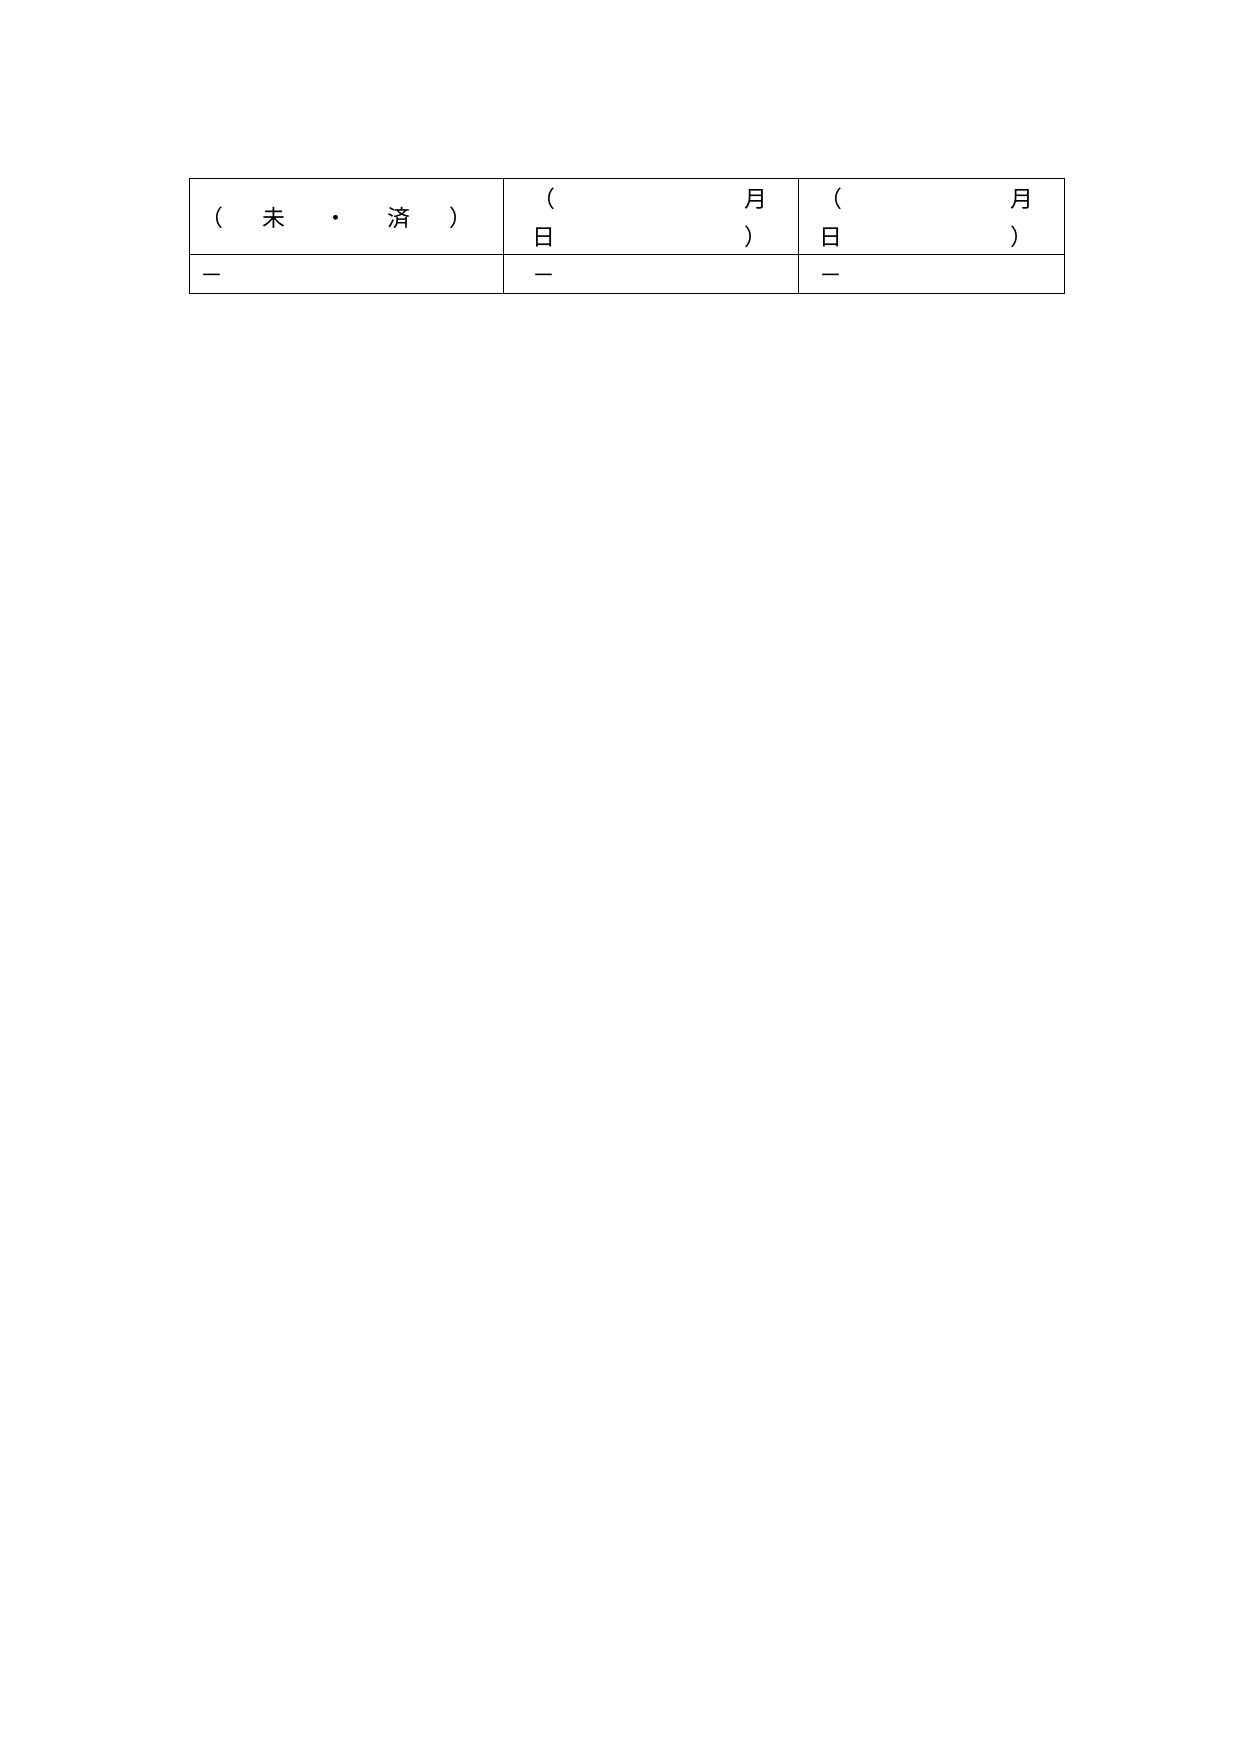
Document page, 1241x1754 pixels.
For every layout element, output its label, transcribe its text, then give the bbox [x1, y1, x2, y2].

table_cell － [190, 255, 503, 293]
table_header 工事発注（未・済） [190, 179, 503, 254]
table_header 工事予定日（ 月 日） [504, 179, 798, 254]
table_cell － [799, 255, 1064, 293]
table_cell － [504, 255, 798, 293]
table_header 工事完了日（ 月 日） [799, 179, 1064, 254]
